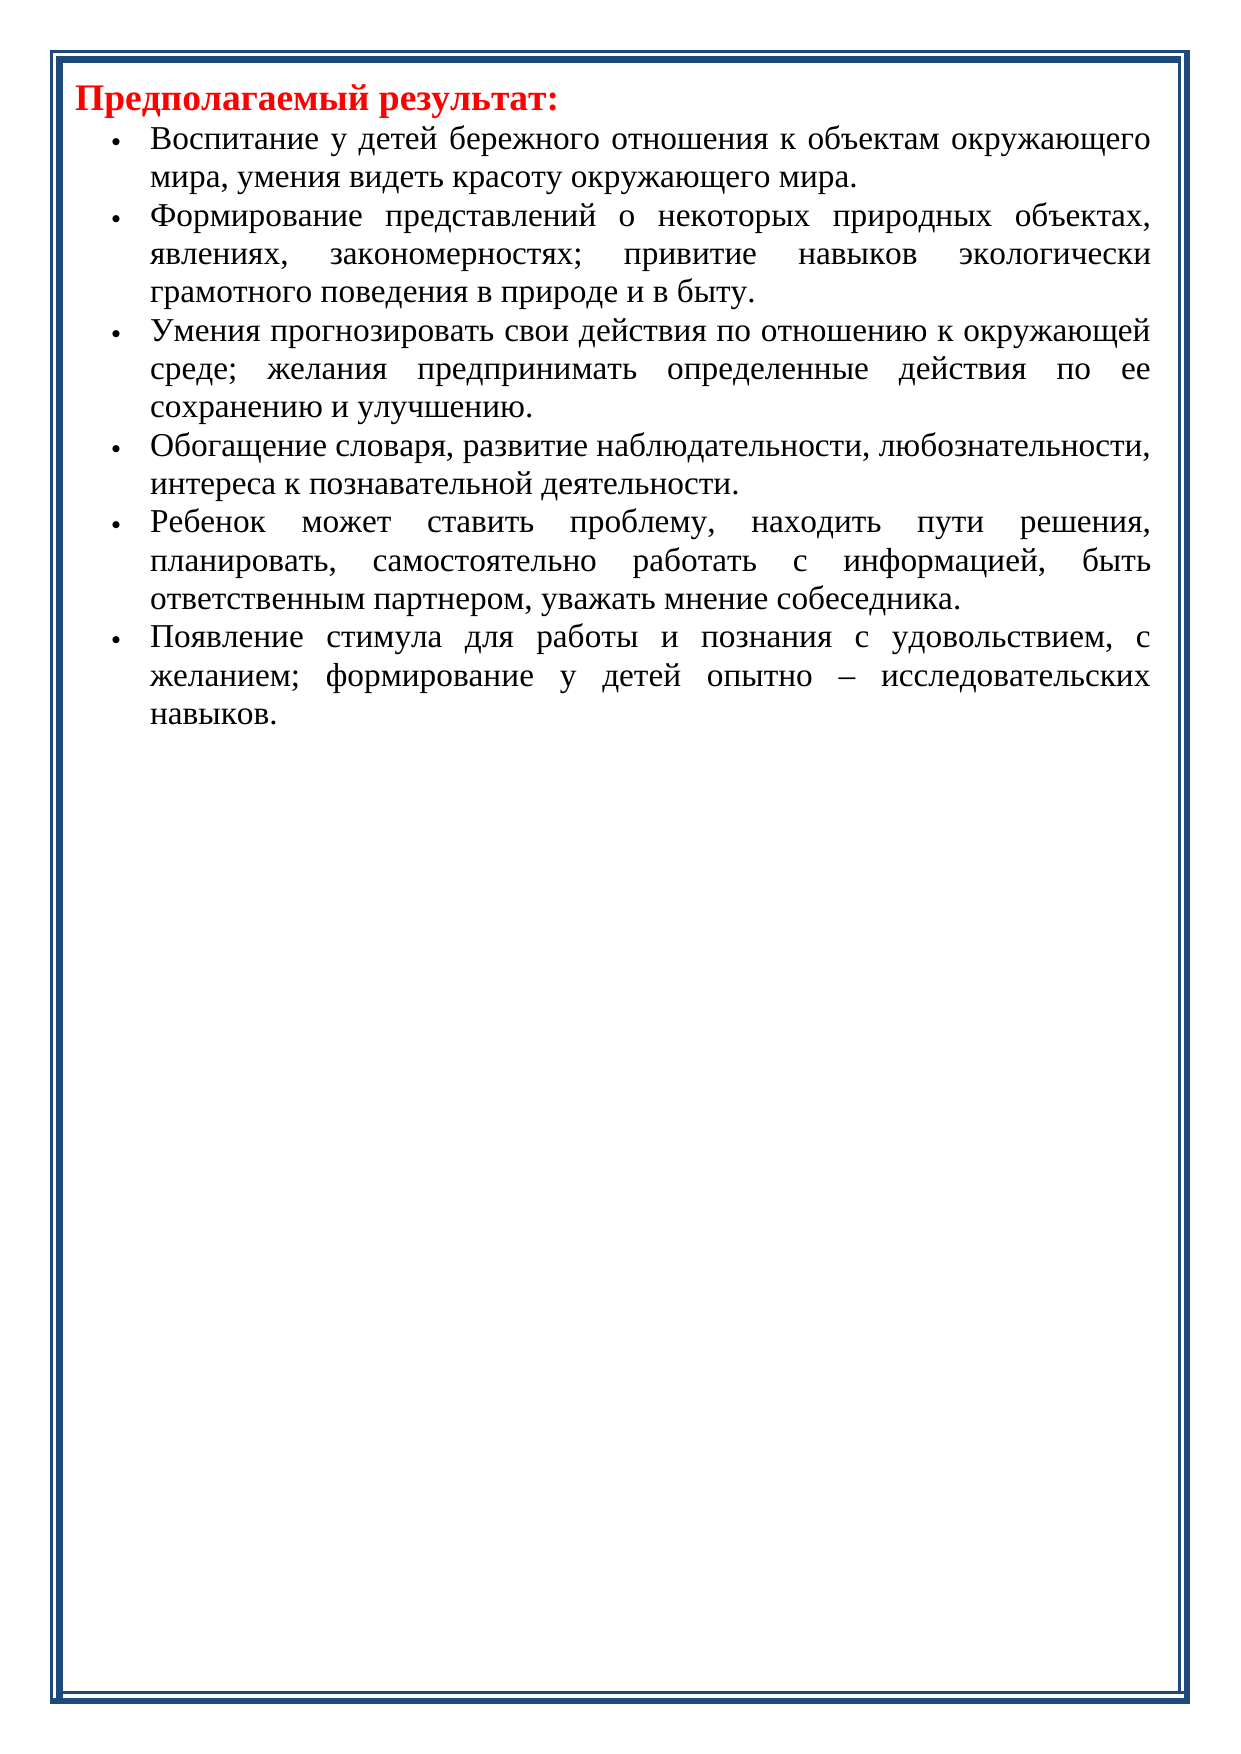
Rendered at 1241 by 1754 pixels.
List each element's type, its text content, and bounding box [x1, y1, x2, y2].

list Формирование представлений о некоторых природных объектах, явлениях, закономерностях; привитие навыков экологически грамотного поведения в природе и в быту. [112, 195, 1152, 310]
list Ребенок может ставить проблему, находить пути решения, планировать, самостоятельно работать с информацией, быть ответственным партнером, уважать мнение собеседника. [112, 501, 1152, 616]
list Появление стимула для работы и познания с удовольствием, с желанием; формирование у детей опытно – исследовательских навыков. [112, 616, 1152, 731]
text Предполагаемый результат: [75, 75, 1152, 118]
list Обогащение словаря, развитие наблюдательности, любознательности, интереса к познавательной деятельности. [112, 425, 1152, 501]
list Умения прогнозировать свои действия по отношению к окружающей среде; желания предпринимать определенные действия по ее сохранению и улучшению. [112, 310, 1152, 425]
list Воспитание у детей бережного отношения к объектам окружающего мира, умения видеть красоту окружающего мира. [112, 118, 1152, 195]
